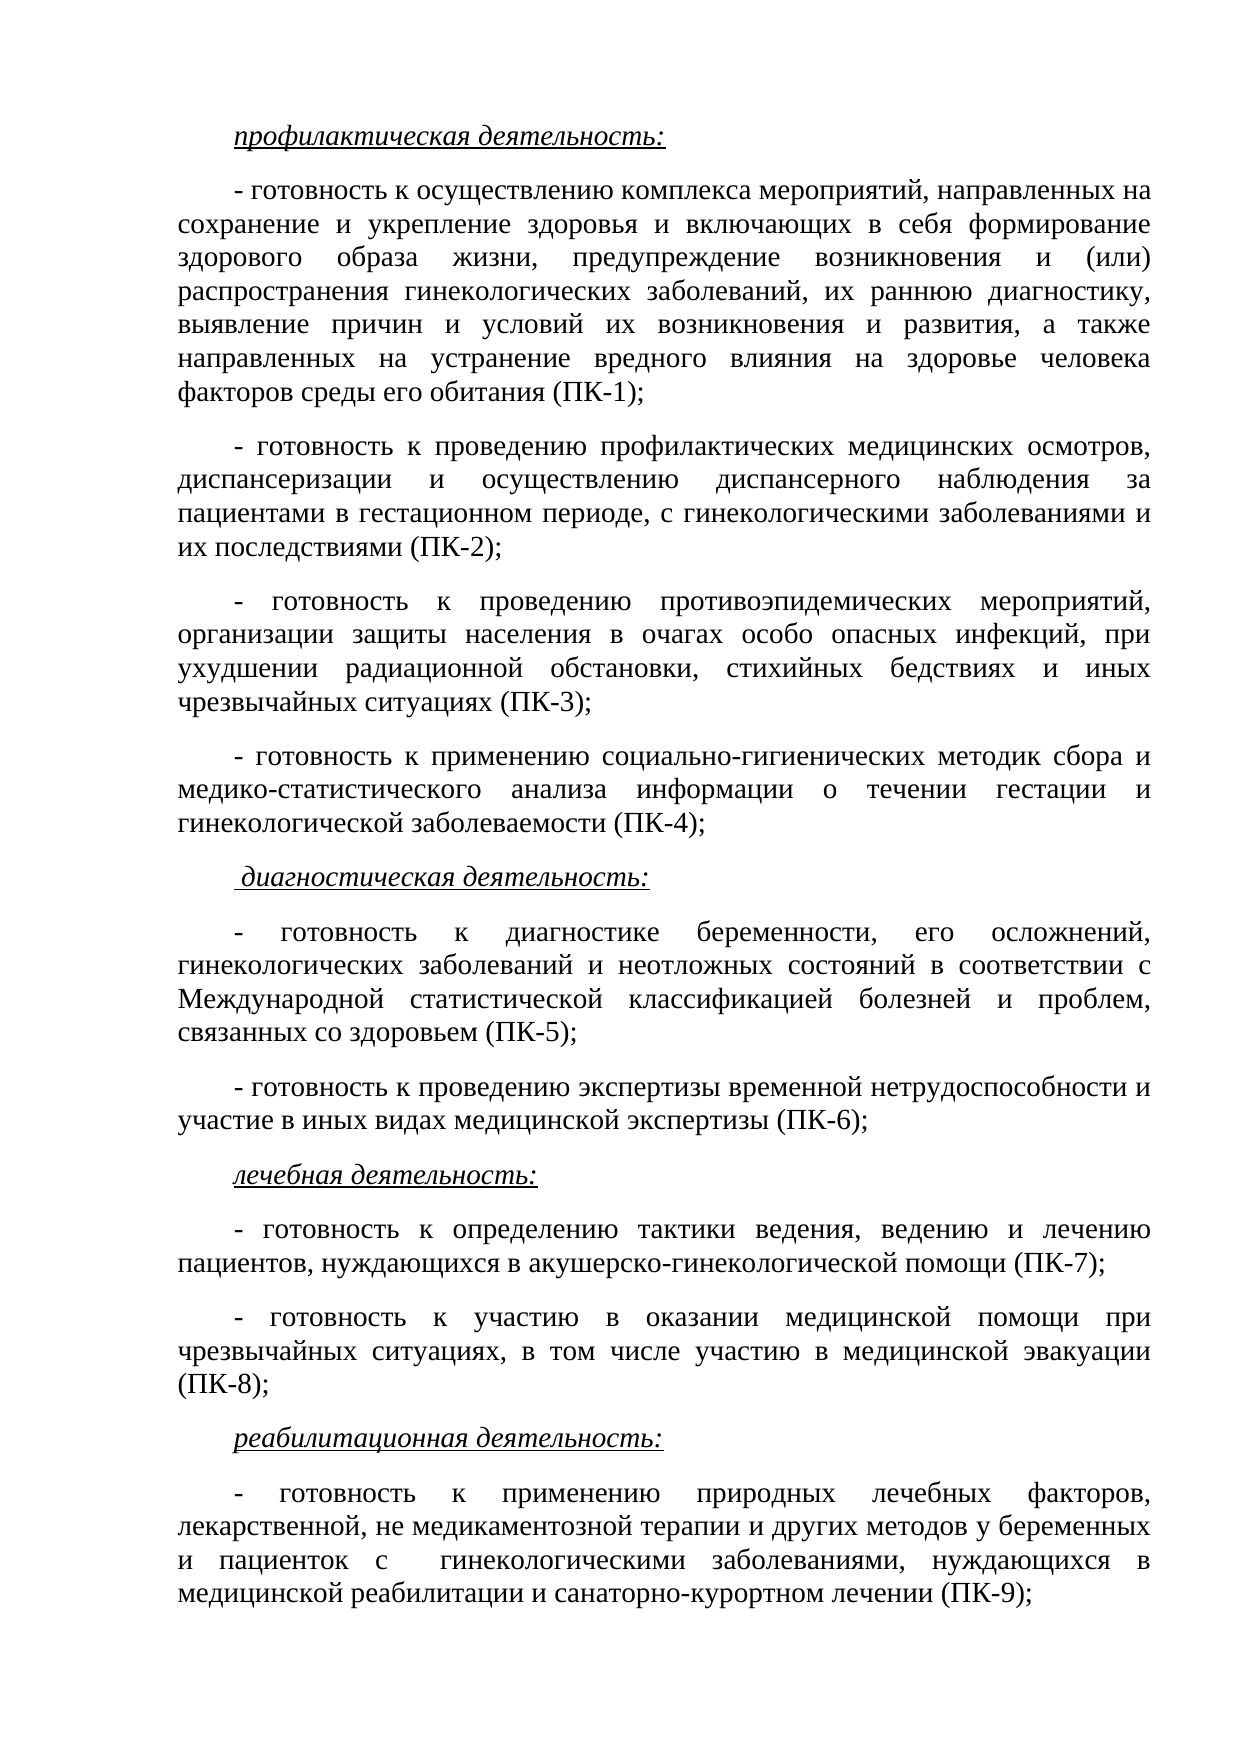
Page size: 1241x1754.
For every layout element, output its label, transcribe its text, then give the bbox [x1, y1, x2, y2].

text диагностическая деятельность: [177, 859, 1152, 893]
text - готовность к осуществлению комплекса мероприятий, направленных на сохранение и укрепление здоровья и включающих в себя формирование здорового образа жизни, предупреждение возникновения и (или) распространения гинекологических заболеваний, их раннюю диагностику, выявление причин и условий их возникновения и развития, а также направленных на устранение вредного влияния на здоровье человека факторов среды его обитания (ПК-1); [177, 172, 1152, 407]
text - готовность к проведению противоэпидемических мероприятий, организации защиты населения в очагах особо опасных инфекций, при ухудшении радиационной обстановки, стихийных бедствиях и иных чрезвычайных ситуациях (ПК-3); [177, 583, 1152, 717]
text лечебная деятельность: [177, 1157, 1152, 1190]
text - готовность к диагностике беременности, его осложнений, гинекологических заболеваний и неотложных состояний в соответствии с Международной статистической классификацией болезней и проблем, связанных со здоровьем (ПК-5); [177, 914, 1152, 1048]
text - готовность к применению природных лечебных факторов, лекарственной, не медикаментозной терапии и других методов у беременных и пациенток с гинекологическими заболеваниями, нуждающихся в медицинской реабилитации и санаторно-курортном лечении (ПК-9); [177, 1475, 1152, 1609]
text - готовность к применению социально-гигиенических методик сбора и медико-статистического анализа информации о течении гестации и гинекологической заболеваемости (ПК-4); [177, 738, 1152, 839]
text - готовность к участию в оказании медицинской помощи при чрезвычайных ситуациях, в том числе участию в медицинской эвакуации (ПК-8); [177, 1299, 1152, 1400]
text профилактическая деятельность: [177, 118, 1152, 152]
text реабилитационная деятельность: [177, 1421, 1152, 1454]
text - готовность к определению тактики ведения, ведению и лечению пациентов, нуждающихся в акушерско-гинекологической помощи (ПК-7); [177, 1211, 1152, 1278]
text - готовность к проведению экспертизы временной нетрудоспособности и участие в иных видах медицинской экспертизы (ПК-6); [177, 1069, 1152, 1136]
text - готовность к проведению профилактических медицинских осмотров, диспансеризации и осуществлению диспансерного наблюдения за пациентами в гестационном периоде, с гинекологическими заболеваниями и их последствиями (ПК-2); [177, 428, 1152, 562]
